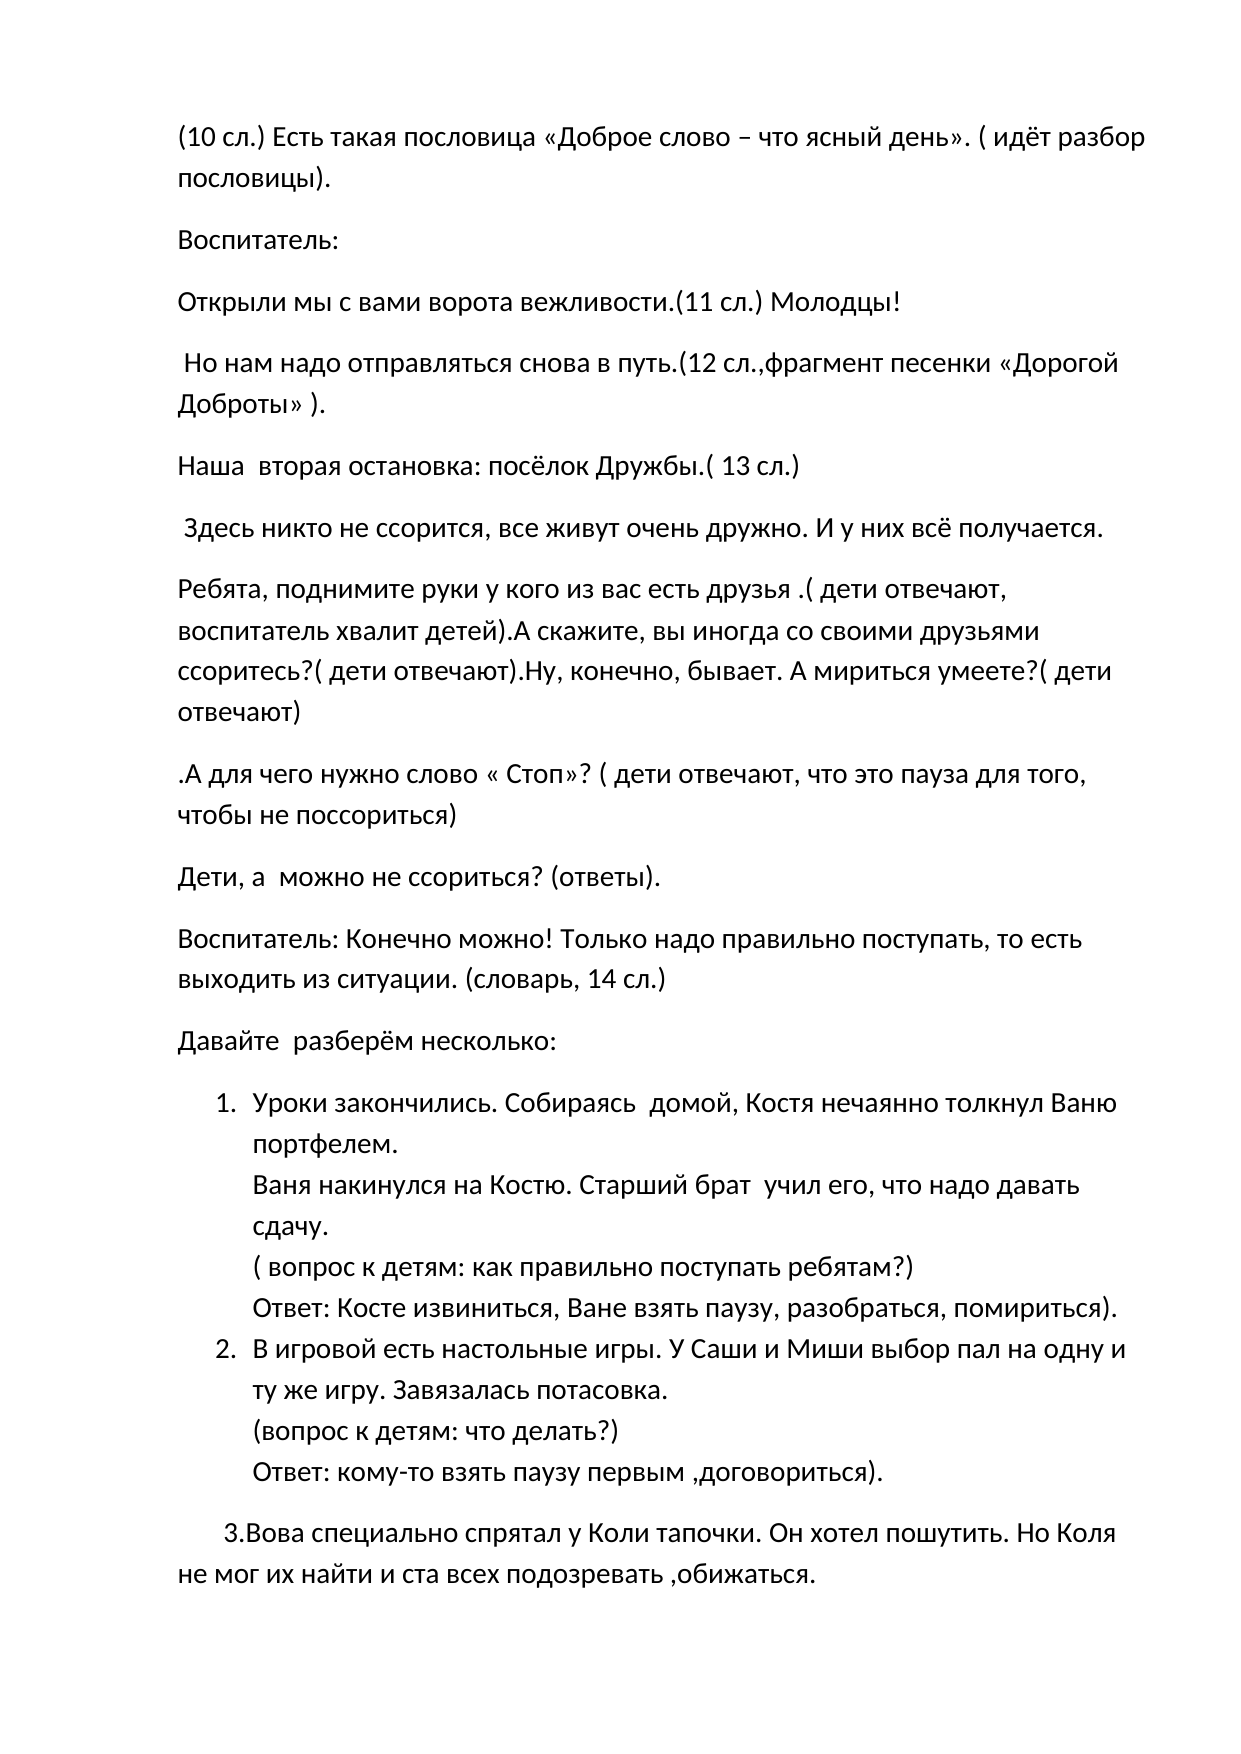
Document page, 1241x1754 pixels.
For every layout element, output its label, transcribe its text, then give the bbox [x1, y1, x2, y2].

text (10 сл.) Есть такая пословица «Доброе слово – что ясный день». ( идёт разбор пословицы). [177, 118, 1152, 195]
list Ваня накинулся на Костю. Старший брат учил его, что надо давать сдачу. [252, 1166, 1152, 1243]
text Дети, а можно не ссориться? (ответы). [177, 858, 1152, 893]
text Давайте разберём несколько: [177, 1022, 1152, 1058]
text Наша вторая остановка: посёлок Дружбы.( 13 сл.) [177, 447, 1152, 483]
text Но нам надо отправляться снова в путь.(12 сл.,фрагмент песенки «Дорогой Доброты» ). [177, 344, 1152, 421]
text .А для чего нужно слово « Стоп»? ( дети отвечают, что это пауза для того, чтобы не поссориться) [177, 755, 1152, 832]
text Воспитатель: [177, 221, 1152, 256]
list ( вопрос к детям: как правильно поступать ребятам?) [252, 1248, 1152, 1283]
list Ответ: Косте извиниться, Ване взять паузу, разобраться, помириться). [252, 1289, 1152, 1324]
list Уроки закончились. Собираясь домой, Костя нечаянно толкнул Ваню портфелем. [215, 1084, 1152, 1161]
list В игровой есть настольные игры. У Саши и Миши выбор пал на одну и ту же игру. Завязалась потасовка. [215, 1330, 1152, 1406]
text Открыли мы с вами ворота вежливости.(11 сл.) Молодцы! [177, 283, 1152, 318]
text Ребята, поднимите руки у кого из вас есть друзья .( дети отвечают, воспитатель хвалит детей).А скажите, вы иногда со своими друзьями ссоритесь?( дети отвечают).Ну, конечно, бывает. А мириться умеете?( дети отвечают) [177, 571, 1152, 729]
text Здесь никто не ссорится, все живут очень дружно. И у них всё получается. [177, 509, 1152, 544]
text 3.Вова специально спрятал у Коли тапочки. Он хотел пошутить. Но Коля не мог их найти и ста всех подозревать ,обижаться. [177, 1514, 1152, 1591]
list (вопрос к детям: что делать?) [252, 1412, 1152, 1447]
list Ответ: кому-то взять паузу первым ,договориться). [252, 1453, 1152, 1488]
text Воспитатель: Конечно можно! Только надо правильно поступать, то есть выходить из ситуации. (словарь, 14 сл.) [177, 920, 1152, 996]
